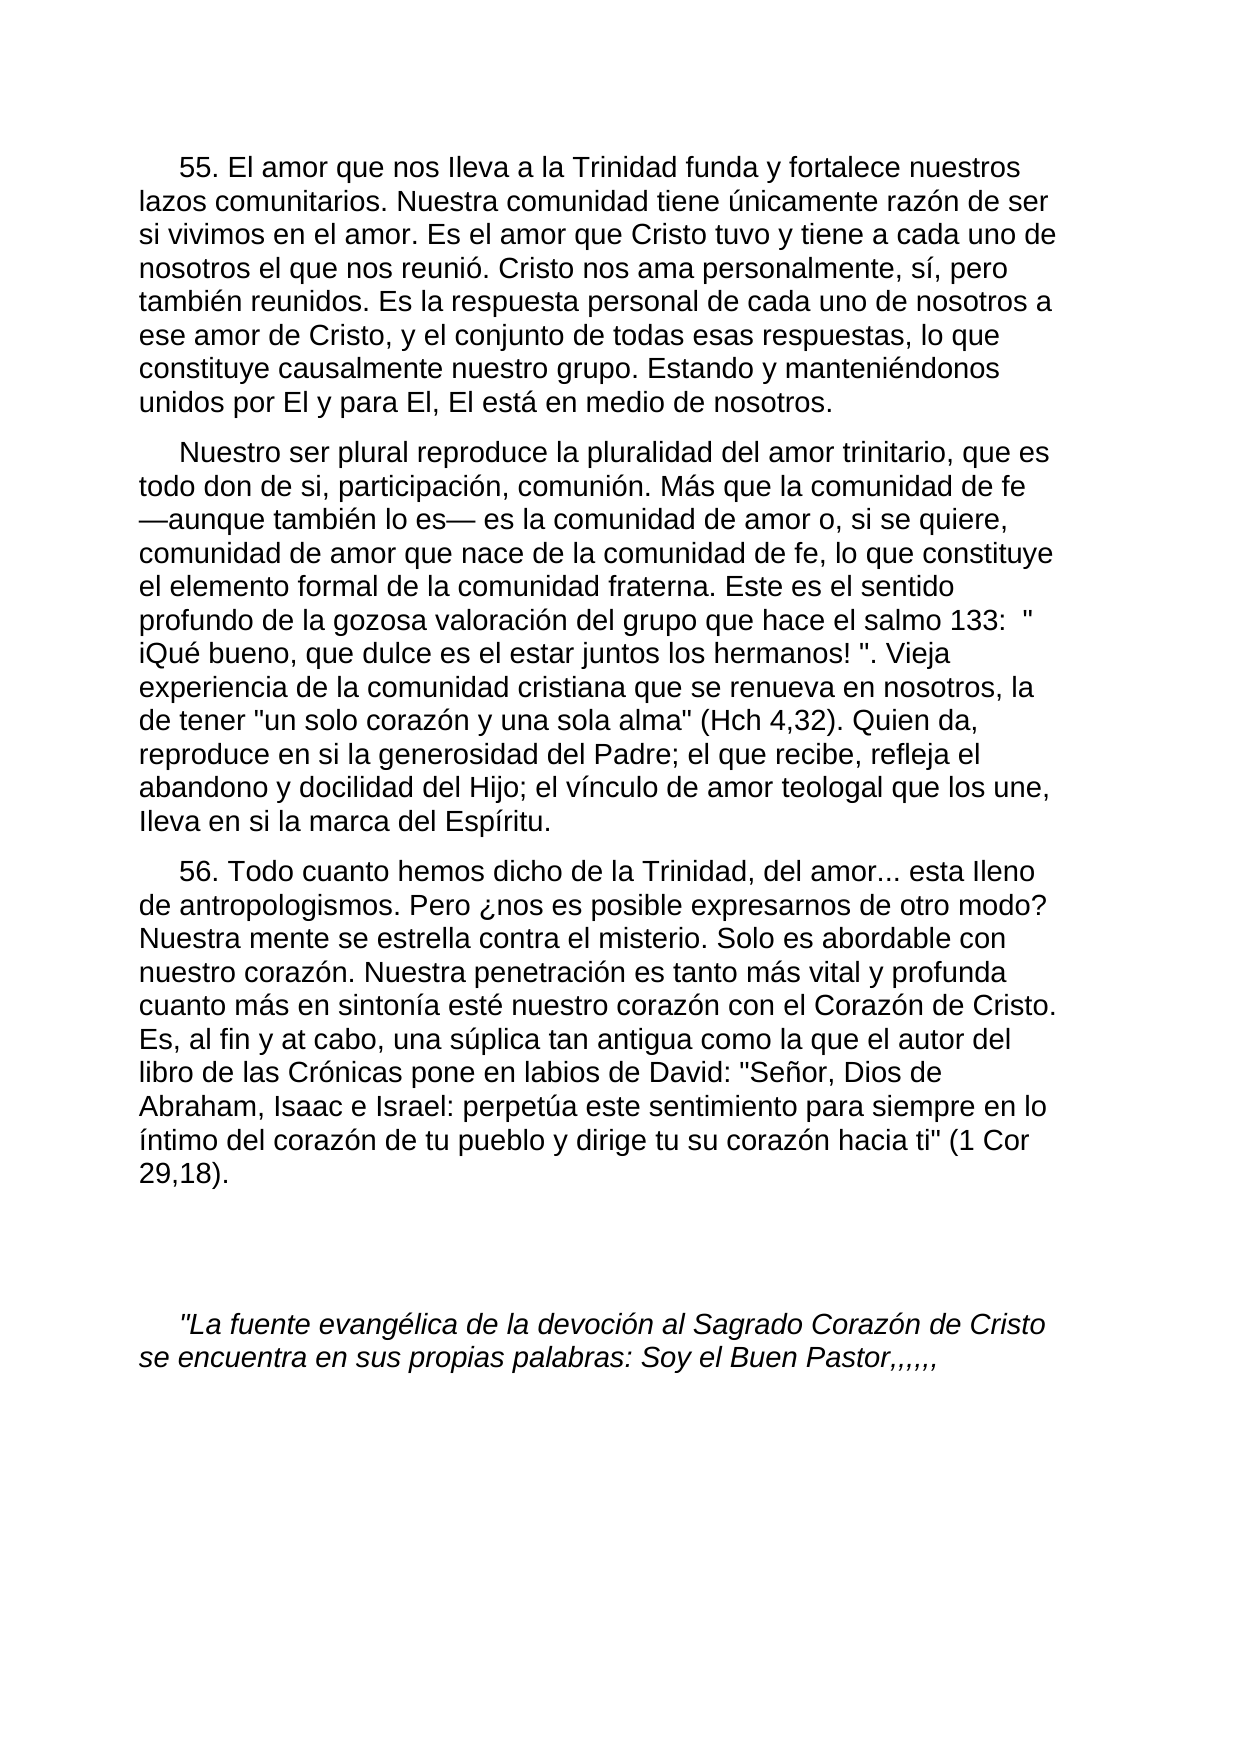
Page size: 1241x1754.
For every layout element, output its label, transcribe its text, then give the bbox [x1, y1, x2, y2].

text 55. El amor que nos Ileva a la Trinidad funda y fortalece nuestros lazos comunitarios. Nuestra comunidad tiene únicamente razón de ser si vivimos en el amor. Es el amor que Cristo tuvo y tiene a cada uno de nosotros el que nos reunió. Cristo nos ama personalmente, sí, pero también reunidos. Es la respuesta personal de cada uno de nosotros a ese amor de Cristo, y el conjunto de todas esas respuestas, lo que constituye causalmente nuestro grupo. Estando y manteniéndonos unidos por El y para El, El está en medio de nosotros. [139, 150, 1064, 418]
text "La fuente evangélica de la devoción al Sagrado Corazón de Cristo se encuentra en sus propias palabras: Soy el Buen Pastor,,,,,, [139, 1307, 1064, 1374]
text Nuestro ser plural reproduce la pluralidad del amor trinitario, que es todo don de si, participación, comunión. Más que la comunidad de fe —aunque también lo es— es la comunidad de amor o, si se quiere, comunidad de amor que nace de la comunidad de fe, lo que constituye el elemento formal de la comunidad fraterna. Este es el sentido profundo de la gozosa valoración del grupo que hace el salmo 133: " iQué bueno, que dulce es el estar juntos los hermanos! ". Vieja experiencia de la comunidad cristiana que se renueva en nosotros, la de tener "un solo corazón y una sola alma" (Hch 4,32). Quien da, reproduce en si la generosidad del Padre; el que recibe, refleja el abandono y docilidad del Hijo; el vínculo de amor teologal que los une, Ileva en si la marca del Espíritu. [139, 435, 1064, 837]
text 56. Todo cuanto hemos dicho de la Trinidad, del amor... esta Ileno de antropologismos. Pero ¿nos es posible expresarnos de otro modo? Nuestra mente se estrella contra el misterio. Solo es abordable con nuestro corazón. Nuestra penetración es tanto más vital y profunda cuanto más en sintonía esté nuestro corazón con el Corazón de Cristo. Es, al fin y at cabo, una súplica tan antigua como la que el autor del libro de las Crónicas pone en labios de David: "Señor, Dios de Abraham, Isaac e Israel: perpetúa este sentimiento para siempre en lo íntimo del corazón de tu pueblo y dirige tu su corazón hacia ti" (1 Cor 29,18). [139, 854, 1064, 1189]
